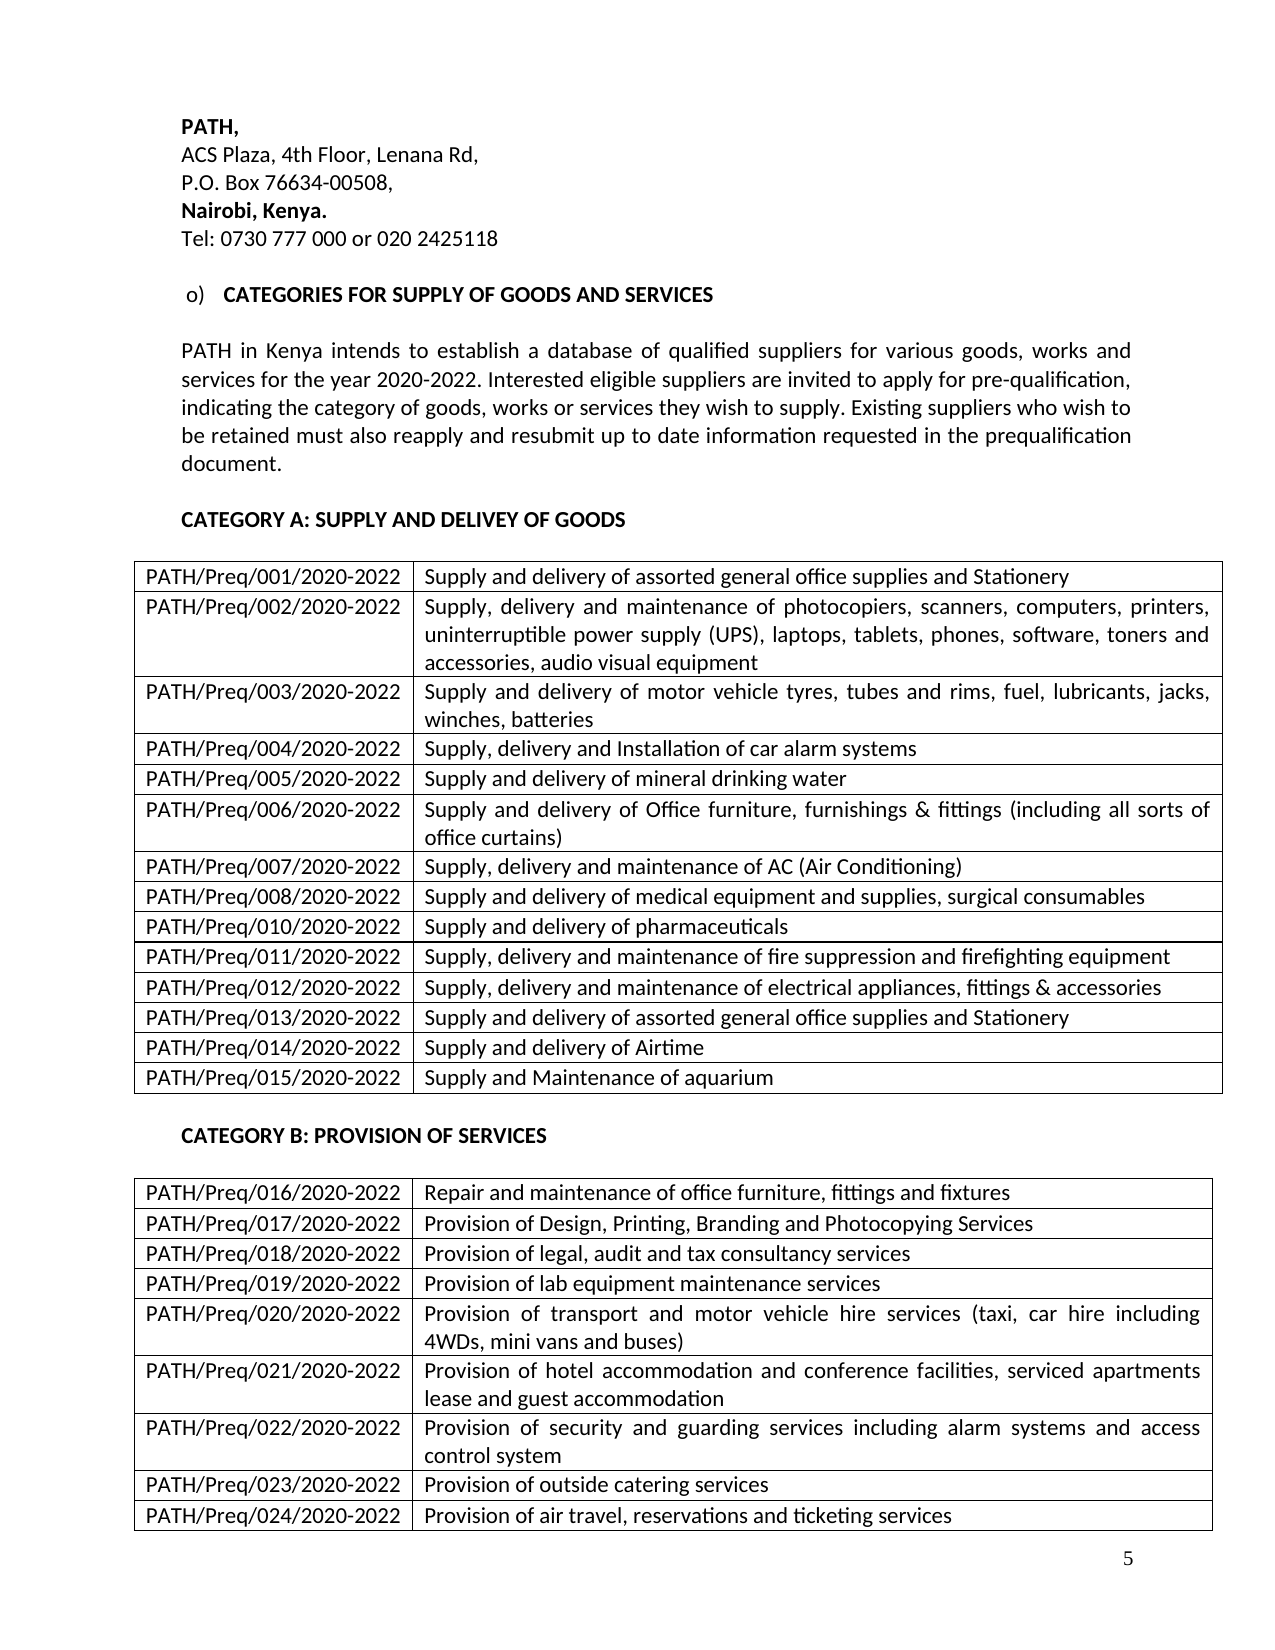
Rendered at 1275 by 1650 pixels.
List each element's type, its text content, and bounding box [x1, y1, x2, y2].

table_cell PATH/Preq/022/2020-2022 [135, 1414, 412, 1469]
table_cell PATH/Preq/003/2020-2022 [135, 677, 413, 733]
table_cell Supply, delivery and maintenance of AC (Air Conditioning) [414, 852, 1222, 881]
table_cell PATH/Preq/020/2020-2022 [135, 1299, 412, 1355]
table_cell Provision of transport and motor vehicle hire services (taxi, car hire including 4WDs, mini vans and buses) [413, 1299, 1212, 1355]
table_cell Provision of legal, audit and tax consultancy services [413, 1239, 1212, 1268]
table_cell PATH/Preq/018/2020-2022 [135, 1239, 412, 1268]
table_cell Provision of outside catering services [413, 1471, 1212, 1500]
table_cell PATH/Preq/012/2020-2022 [135, 973, 413, 1002]
table_cell Supply and Maintenance of aquarium [414, 1063, 1222, 1092]
table_header PATH/Preq/001/2020-2022 [135, 562, 413, 591]
text PATH, [181, 112, 1133, 141]
table_cell Supply and delivery of assorted general office supplies and Stationery [414, 1003, 1222, 1032]
table_cell Supply, delivery and maintenance of photocopiers, scanners, computers, printers, uninterruptible power supply (UPS), laptops, tablets, phones, software, toners and accessories, audio visual equipment [414, 592, 1222, 676]
table_cell PATH/Preq/006/2020-2022 [135, 795, 413, 851]
table_cell Supply and delivery of medical equipment and supplies, surgical consumables [414, 882, 1222, 911]
text Tel: 0730 777 000 or 020 2425118 [181, 224, 1133, 253]
table_cell PATH/Preq/021/2020-2022 [135, 1356, 412, 1412]
table_cell Provision of air travel, reservations and ticketing services [413, 1501, 1212, 1530]
text P.O. Box 76634-00508, [181, 168, 1133, 197]
table_cell Supply, delivery and maintenance of electrical appliances, fittings & accessories [414, 973, 1222, 1002]
text PATH in Kenya intends to establish a database of qualified suppliers for various goods, works and services for the year 2020-2022. Interested eligible suppliers are invited to apply for pre-qualification, indicating the category of goods, works or services they wish to supply. Existing suppliers who wish to be retained must also reapply and resubmit up to date information requested in the prequalification document. [181, 337, 1133, 477]
table_cell PATH/Preq/023/2020-2022 [135, 1471, 412, 1500]
table_cell PATH/Preq/005/2020-2022 [135, 765, 413, 794]
table_cell PATH/Preq/013/2020-2022 [135, 1003, 413, 1032]
table_cell Provision of security and guarding services including alarm systems and access control system [413, 1414, 1212, 1469]
table_cell PATH/Preq/004/2020-2022 [135, 734, 413, 763]
table_header Repair and maintenance of office furniture, fittings and fixtures [413, 1179, 1212, 1208]
table_cell PATH/Preq/010/2020-2022 [135, 912, 413, 941]
table_cell Supply, delivery and maintenance of fire suppression and firefighting equipment [414, 943, 1222, 972]
table_cell Provision of Design, Printing, Branding and Photocopying Services [413, 1209, 1212, 1238]
table_cell Provision of lab equipment maintenance services [413, 1269, 1212, 1298]
table_cell Provision of hotel accommodation and conference facilities, serviced apartments lease and guest accommodation [413, 1356, 1212, 1412]
text CATEGORY A: SUPPLY AND DELIVEY OF GOODS [181, 505, 1133, 533]
list CATEGORIES FOR SUPPLY OF GOODS AND SERVICES [186, 281, 1133, 309]
table_cell Supply, delivery and Installation of car alarm systems [414, 734, 1222, 763]
table_cell PATH/Preq/008/2020-2022 [135, 882, 413, 911]
table_cell Supply and delivery of Office furniture, furnishings & fittings (including all sorts of office curtains) [414, 795, 1222, 851]
table_cell PATH/Preq/011/2020-2022 [135, 943, 413, 972]
table_header PATH/Preq/016/2020-2022 [135, 1179, 412, 1208]
table_cell Supply and delivery of mineral drinking water [414, 765, 1222, 794]
table_cell Supply and delivery of motor vehicle tyres, tubes and rims, fuel, lubricants, jacks, winches, batteries [414, 677, 1222, 733]
table_header Supply and delivery of assorted general office supplies and Stationery [414, 562, 1222, 591]
text ACS Plaza, 4th Floor, Lenana Rd, [181, 141, 1133, 168]
table_cell PATH/Preq/019/2020-2022 [135, 1269, 412, 1298]
text Nairobi, Kenya. [181, 197, 1133, 224]
table_cell PATH/Preq/017/2020-2022 [135, 1209, 412, 1238]
text CATEGORY B: PROVISION OF SERVICES [181, 1121, 1133, 1149]
table_cell PATH/Preq/002/2020-2022 [135, 592, 413, 676]
table_cell Supply and delivery of pharmaceuticals [414, 912, 1222, 941]
table_cell PATH/Preq/014/2020-2022 [135, 1033, 413, 1062]
table_cell Supply and delivery of Airtime [414, 1033, 1222, 1062]
table_cell PATH/Preq/024/2020-2022 [135, 1501, 412, 1530]
table_cell PATH/Preq/007/2020-2022 [135, 852, 413, 881]
table_cell PATH/Preq/015/2020-2022 [135, 1063, 413, 1092]
